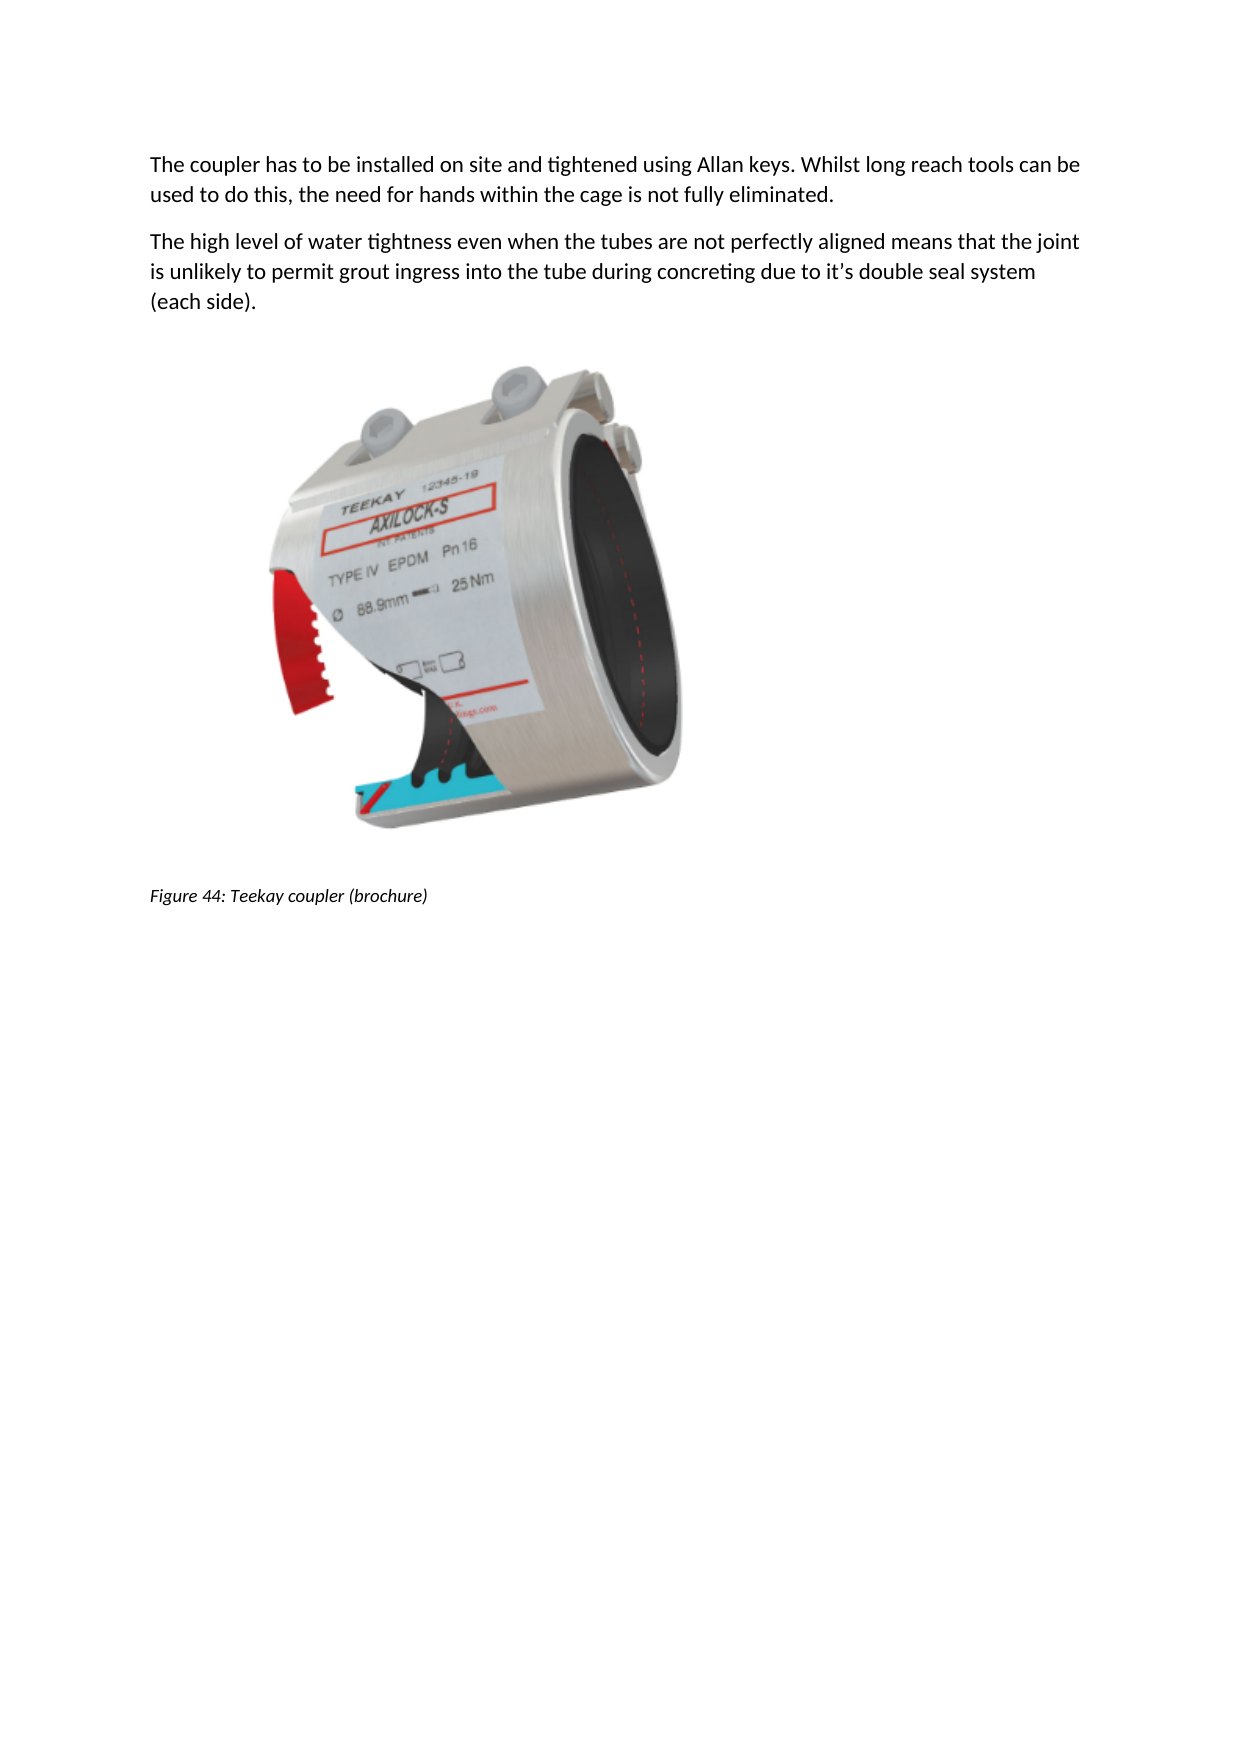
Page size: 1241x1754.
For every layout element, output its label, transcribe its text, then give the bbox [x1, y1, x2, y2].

text The coupler has to be installed on site and tightened using Allan keys. Whilst long reach tools can be used to do this, the need for hands within the cage is not fully eliminated. [150, 150, 1090, 208]
text Figure 44: Teekay coupler (brochure) [150, 884, 1090, 907]
text The high level of water tightness even when the tubes are not perfectly aligned means that the joint is unlikely to permit grout ingress into the tube during concreting due to it’s double seal system (each side). [150, 227, 1090, 316]
